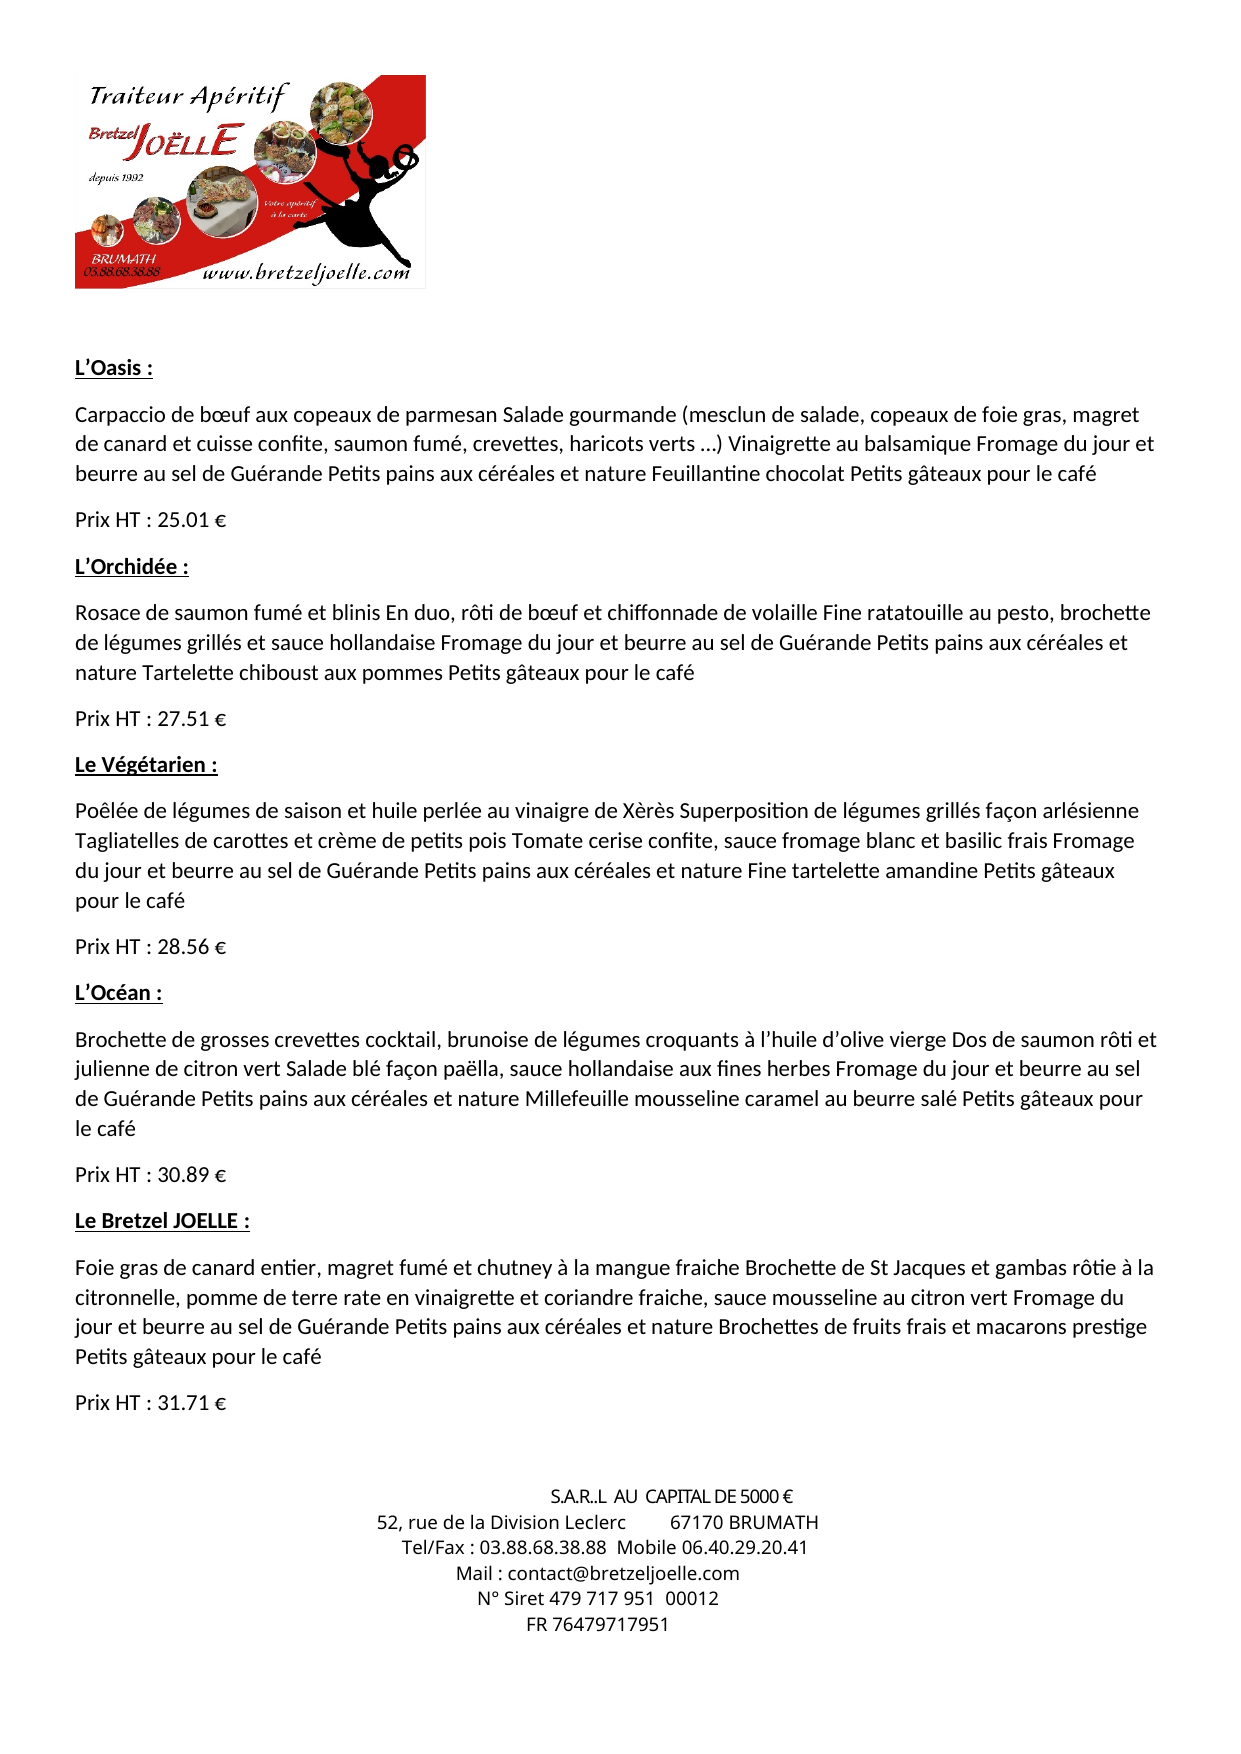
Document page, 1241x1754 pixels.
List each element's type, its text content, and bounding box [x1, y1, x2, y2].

text Prix HT : 30.89 € [75, 1160, 1165, 1188]
text Mail : contact@bretzeljoelle.com [31, 1560, 1165, 1586]
text N° Siret 479 717 951 00012 [31, 1586, 1165, 1611]
text FR 76479717951 [31, 1611, 1165, 1637]
text Rosace de saumon fumé et blinis En duo, rôti de bœuf et chiffonnade de volaille Fine ratatouille au pesto, brochette de légumes grillés et sauce hollandaise Fromage du jour et beurre au sel de Guérande Petits pains aux céréales et nature Tartelette chiboust aux pommes Petits gâteaux pour le café [75, 598, 1165, 686]
text Foie gras de canard entier, magret fumé et chutney à la mangue fraiche Brochette de St Jacques et gambas rôtie à la citronnelle, pomme de terre rate en vinaigrette et coriandre fraiche, sauce mousseline au citron vert Fromage du jour et beurre au sel de Guérande Petits pains aux céréales et nature Brochettes de fruits frais et macarons prestige Petits gâteaux pour le café [75, 1253, 1165, 1370]
text Prix HT : 25.01 € [75, 506, 1165, 533]
text 52, rue de la Division Leclerc 67170 BRUMATH [31, 1509, 1165, 1535]
text L’Orchidée : [75, 552, 1165, 580]
text Brochette de grosses crevettes cocktail, brunoise de légumes croquants à l’huile d’olive vierge Dos de saumon rôti et julienne de citron vert Salade blé façon paëlla, sauce hollandaise aux fines herbes Fromage du jour et beurre au sel de Guérande Petits pains aux céréales et nature Millefeuille mousseline caramel au beurre salé Petits gâteaux pour le café [75, 1025, 1165, 1142]
text Le Végétarien : [75, 750, 1165, 778]
text Prix HT : 28.56 € [75, 932, 1165, 960]
title S.A.R..L AU CAPITAL DE 5000 € [75, 1484, 1165, 1509]
text L’Océan : [75, 978, 1165, 1006]
text L’Oasis : [75, 353, 1165, 381]
text Carpaccio de bœuf aux copeaux de parmesan Salade gourmande (mesclun de salade, copeaux de foie gras, magret de canard et cuisse confite, saumon fumé, crevettes, haricots verts …) Vinaigrette au balsamique Fromage du jour et beurre au sel de Guérande Petits pains aux céréales et nature Feuillantine chocolat Petits gâteaux pour le café [75, 400, 1165, 487]
text Le Bretzel JOELLE : [75, 1207, 1165, 1234]
picture [75, 75, 426, 289]
text Poêlée de légumes de saison et huile perlée au vinaigre de Xèrès Superposition de légumes grillés façon arlésienne Tagliatelles de carottes et crème de petits pois Tomate cerise confite, sauce fromage blanc et basilic frais Fromage du jour et beurre au sel de Guérande Petits pains aux céréales et nature Fine tartelette amandine Petits gâteaux pour le café [75, 797, 1165, 914]
text Prix HT : 27.51 € [75, 704, 1165, 732]
text Tel/Fax : 03.88.68.38.88 Mobile 06.40.29.20.41 [31, 1535, 1165, 1560]
text Prix HT : 31.71 € [75, 1388, 1165, 1416]
